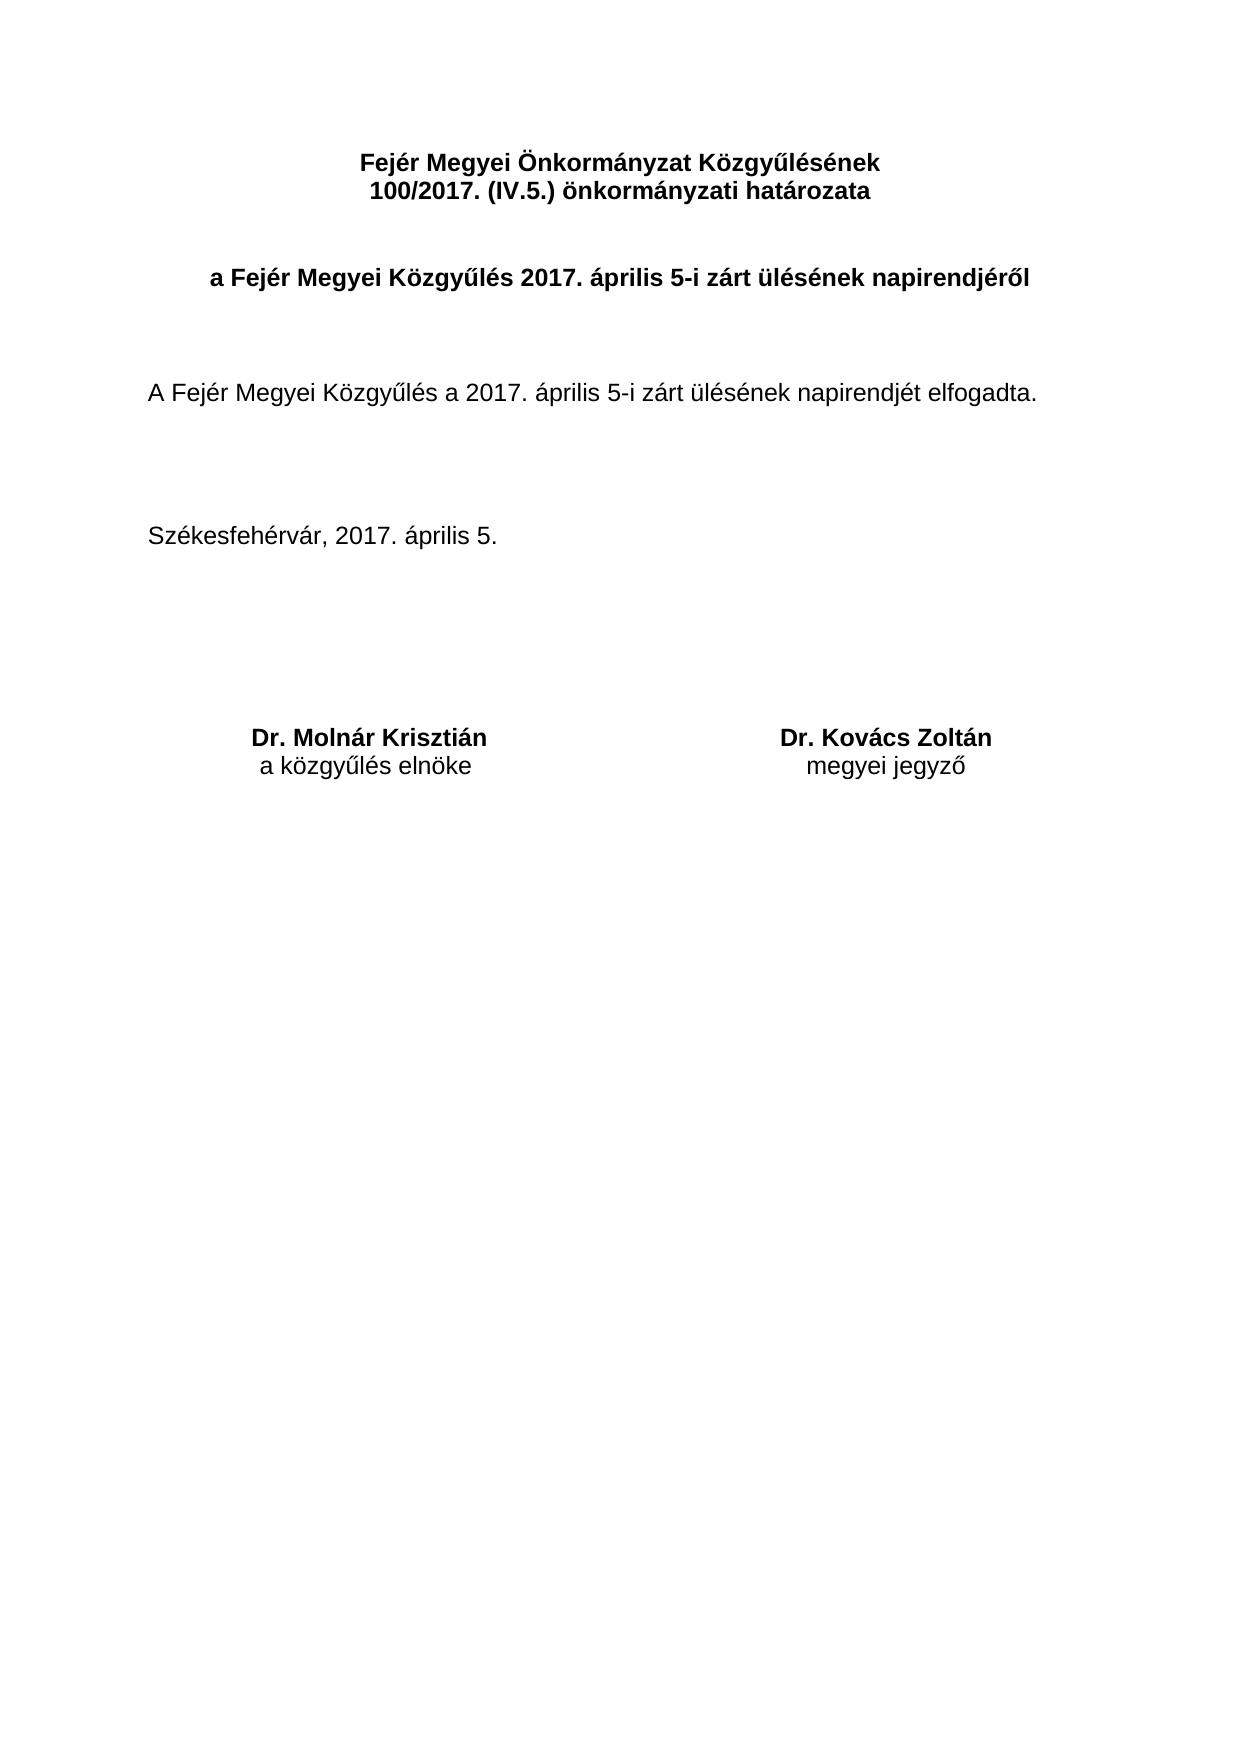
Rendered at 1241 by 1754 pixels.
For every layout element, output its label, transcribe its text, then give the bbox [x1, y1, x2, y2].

text Székesfehérvár, 2017. április 5. [148, 521, 1093, 550]
text Fejér Megyei Önkormányzat Közgyűlésének [148, 148, 1093, 176]
text a Fejér Megyei Közgyűlés 2017. április 5-i zárt ülésének napirendjéről [148, 263, 1093, 291]
text Dr. Molnár Krisztián Dr. Kovács Zoltán [148, 723, 1093, 751]
text a közgyűlés elnöke megyei jegyző [148, 751, 1093, 780]
text 100/2017. (IV.5.) önkormányzati határozata [148, 176, 1093, 205]
text A Fejér Megyei Közgyűlés a 2017. április 5-i zárt ülésének napirendjét elfogadta. [148, 378, 1093, 406]
